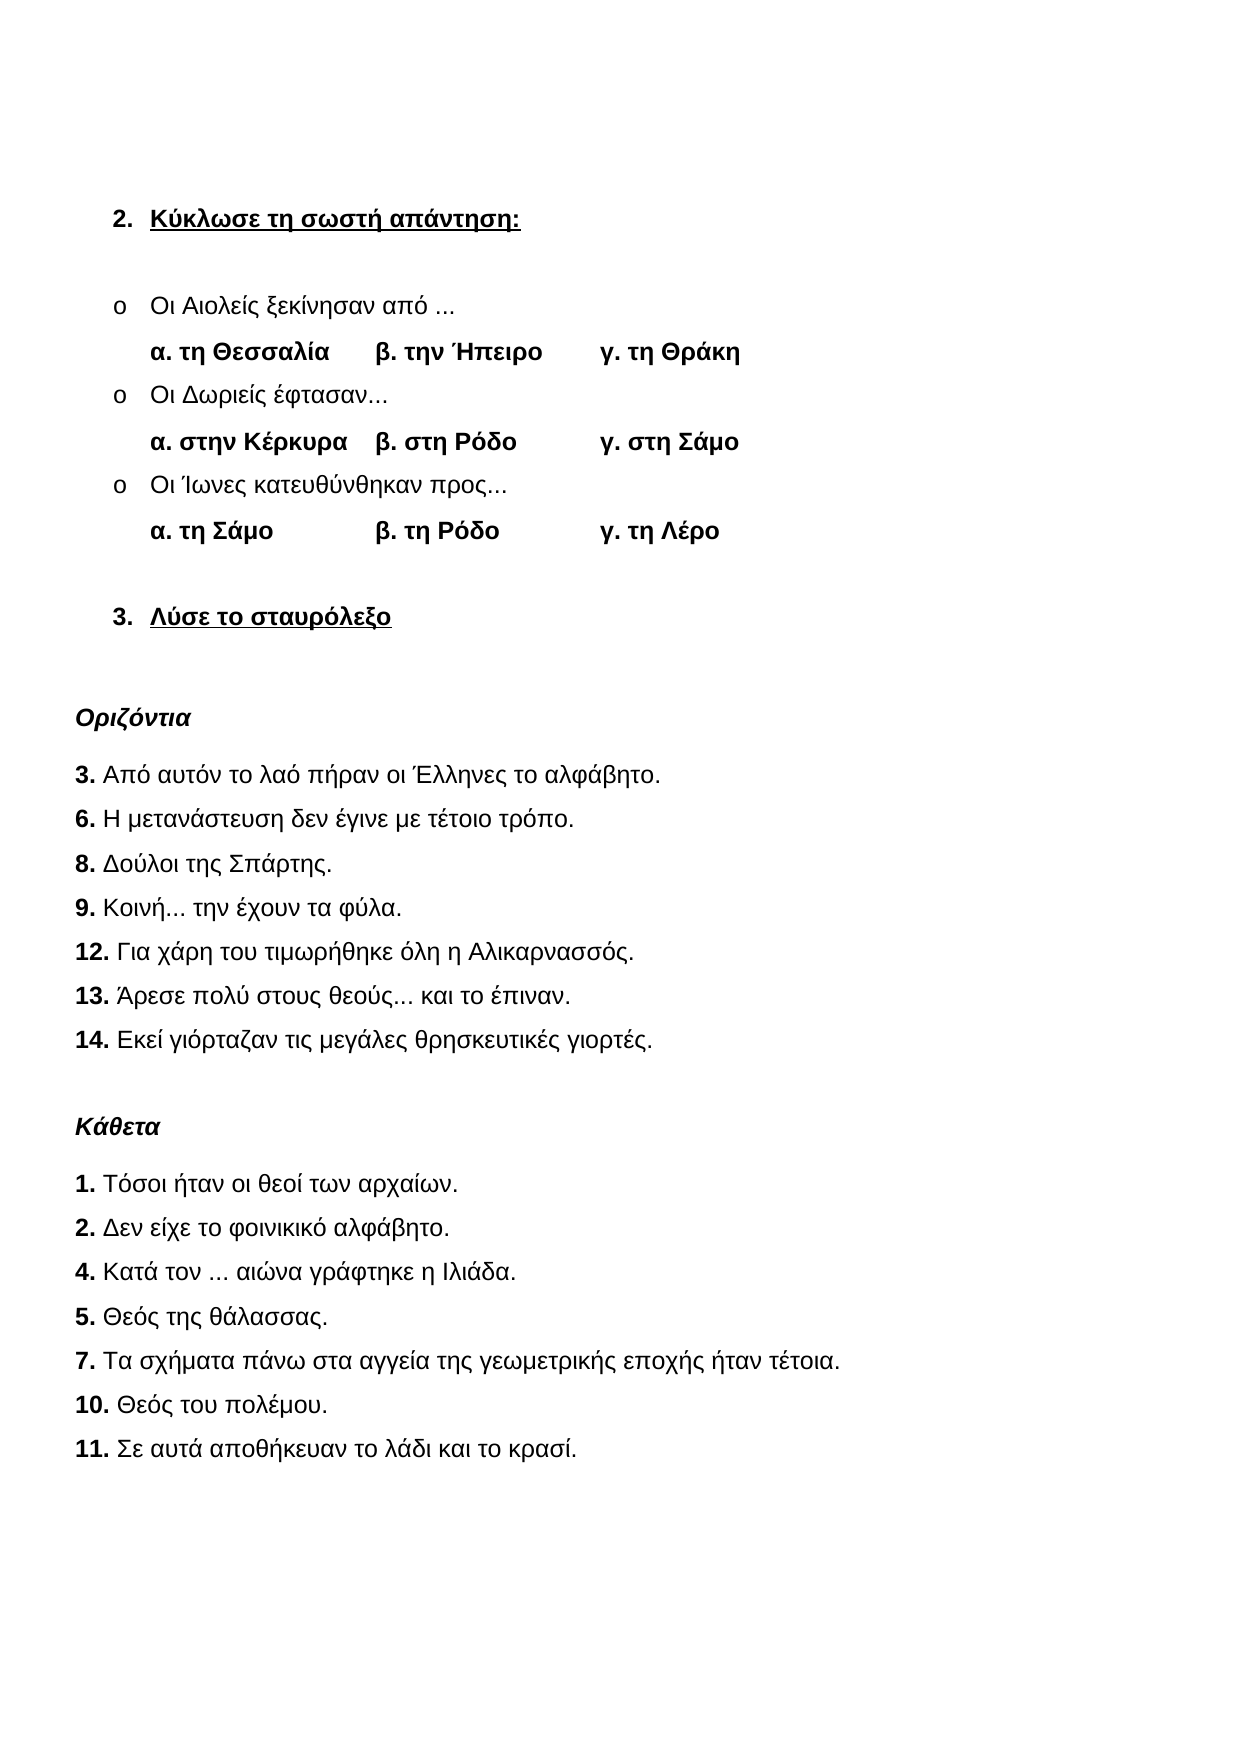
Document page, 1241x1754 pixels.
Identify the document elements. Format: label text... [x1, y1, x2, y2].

text 6. Η μετανάστευση δεν έγινε με τέτοιο τρόπο. [75, 804, 1165, 833]
list Κύκλωσε τη σωστή απάντηση: [112, 204, 1165, 233]
text 3. Από αυτόν το λαό πήραν οι Έλληνες το αλφάβητο. [75, 760, 1165, 789]
text 7. Τα σχήματα πάνω στα αγγεία της γεωμετρικής εποχής ήταν τέτοια. [75, 1346, 1165, 1374]
text 10. Θεός του πολέμου. [75, 1390, 1165, 1419]
text 13. Άρεσε πολύ στους θεούς... και το έπιναν. [75, 981, 1165, 1010]
text 8. Δούλοι της Σπάρτης. [75, 849, 1165, 877]
text Κάθετα [75, 1112, 1165, 1140]
list α. στην Κέρκυρα β. στη Ρόδο γ. στη Σάμο [150, 426, 1165, 455]
text 11. Σε αυτά αποθήκευαν το λάδι και το κρασί. [75, 1434, 1165, 1463]
text 2. Δεν είχε το φοινικικό αλφάβητο. [75, 1213, 1165, 1242]
list Οι Αιολείς ξεκίνησαν από ... [112, 291, 1165, 322]
text Οριζόντια [75, 703, 1165, 732]
text 1. Τόσοι ήταν οι θεοί των αρχαίων. [75, 1169, 1165, 1198]
text 5. Θεός της θάλασσας. [75, 1302, 1165, 1330]
list Οι Ίωνες κατευθύνθηκαν προς... [112, 469, 1165, 501]
list Λύσε το σταυρόλεξο [112, 602, 1165, 631]
text 14. Εκεί γιόρταζαν τις μεγάλες θρησκευτικές γιορτές. [75, 1025, 1165, 1054]
text 4. Κατά τον ... αιώνα γράφτηκε η Ιλιάδα. [75, 1257, 1165, 1286]
list α. τη Σάμο β. τη Ρόδο γ. τη Λέρο [150, 516, 1165, 545]
list Οι Δωριείς έφτασαν... [112, 380, 1165, 411]
list α. τη Θεσσαλία β. την Ήπειρο γ. τη Θράκη [150, 337, 1165, 366]
text 12. Για χάρη του τιμωρήθηκε όλη η Αλικαρνασσός. [75, 937, 1165, 966]
text 9. Κοινή... την έχουν τα φύλα. [75, 893, 1165, 922]
